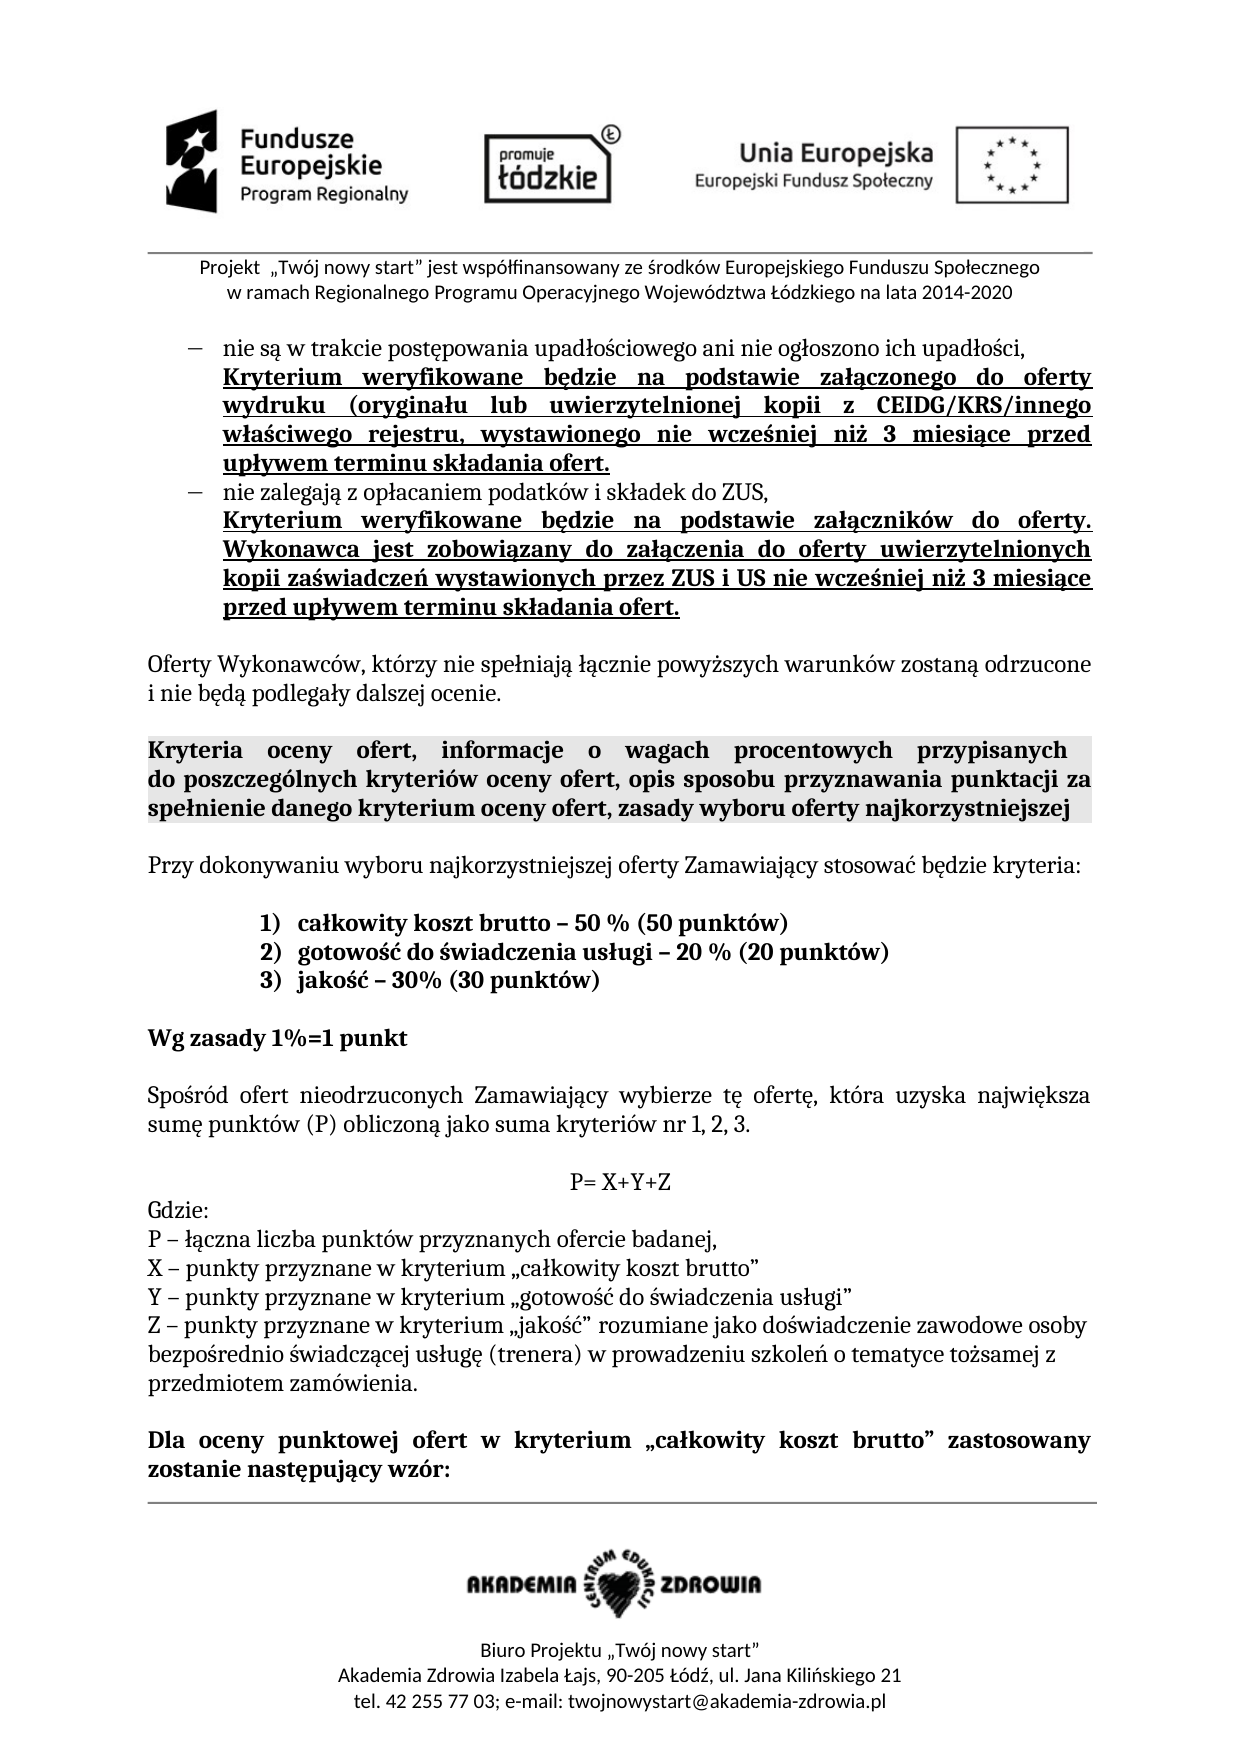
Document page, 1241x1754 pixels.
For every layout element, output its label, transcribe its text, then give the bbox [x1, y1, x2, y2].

text Kryterium weryfikowane będzie na podstawie załączonego do oferty wydruku (oryginału lub uwierzytelnionej kopii z CEIDG/KRS/innego właściwego rejestru, wystawionego nie wcześniej niż 3 miesiące przed upływem terminu składania ofert. [223, 363, 1092, 387]
text Kryterium weryfikowane będzie na podstawie załączonego do oferty wydruku (oryginału lub uwierzytelnionej kopii z CEIDG/KRS/innego właściwego rejestru, wystawionego nie wcześniej niż 3 miesiące przed upływem terminu składania ofert. [223, 446, 1092, 478]
text Kryterium weryfikowane będzie na podstawie załączników do oferty. Wykonawca jest zobowiązany do załączenia do oferty uwierzytelnionych kopii zaświadczeń wystawionych przez ZUS i US nie wcześniej niż 3 miesiące przed upływem terminu składania ofert. [223, 590, 1092, 621]
text Dla oceny punktowej ofert w kryterium „całkowity koszt brutto” zastosowany zostanie następujący wzór: [148, 1426, 1092, 1484]
text Kryteria oceny ofert, informacje o wagach procentowych przypisanych do poszczególnych kryteriów oceny ofert, opis sposobu przyznawania punktacji za spełnienie danego kryterium oceny ofert, zasady wyboru oferty najkorzystniejszej [148, 736, 1092, 823]
text Kryterium weryfikowane będzie na podstawie załączników do oferty. Wykonawca jest zobowiązany do załączenia do oferty uwierzytelnionych kopii zaświadczeń wystawionych przez ZUS i US nie wcześniej niż 3 miesiące przed upływem terminu składania ofert. [223, 532, 1092, 559]
list jakość – 30% (30 punktów) [260, 966, 1092, 995]
text Y – punkty przyznane w kryterium „gotowość do świadczenia usługi” [148, 1283, 1092, 1311]
list całkowity koszt brutto – 50 % (50 punktów) [260, 909, 1092, 938]
list gotowość do świadczenia usługi – 20 % (20 punktów) [260, 938, 1092, 966]
text Z – punkty przyznane w kryterium „jakość” rozumiane jako doświadczenie zawodowe osoby bezpośrednio świadczącej usługę (trenera) w prowadzeniu szkoleń o tematyce tożsamej z przedmiotem zamówienia. [148, 1311, 1092, 1398]
text Kryterium weryfikowane będzie na podstawie załączników do oferty. Wykonawca jest zobowiązany do załączenia do oferty uwierzytelnionych kopii zaświadczeń wystawionych przez ZUS i US nie wcześniej niż 3 miesiące przed upływem terminu składania ofert. [223, 506, 1092, 531]
text Gdzie: [148, 1196, 1092, 1225]
text Wg zasady 1%=1 punkt [148, 1024, 1092, 1053]
text P – łączna liczba punktów przyznanych ofercie badanej, [148, 1225, 1092, 1254]
text Kryterium weryfikowane będzie na podstawie załączonego do oferty wydruku (oryginału lub uwierzytelnionej kopii z CEIDG/KRS/innego właściwego rejestru, wystawionego nie wcześniej niż 3 miesiące przed upływem terminu składania ofert. [223, 417, 1092, 444]
text Oferty Wykonawców, którzy nie spełniają łącznie powyższych warunków zostaną odrzucone i nie będą podlegały dalszej ocenie. [148, 650, 1092, 708]
text Przy dokonywaniu wyboru najkorzystniejszej oferty Zamawiający stosować będzie kryteria: [148, 851, 1092, 880]
text P= X+Y+Z [148, 1168, 1092, 1196]
text X – punkty przyznane w kryterium „całkowity koszt brutto” [148, 1254, 1092, 1283]
picture [147, 73, 1084, 252]
list nie są w trakcie postępowania upadłościowego ani nie ogłoszono ich upadłości, [185, 334, 1092, 363]
list nie zalegają z opłacaniem podatków i składek do ZUS, [185, 478, 1092, 506]
text Spośród ofert nieodrzuconych Zamawiający wybierze tę ofertę, która uzyska największa sumę punktów (P) obliczoną jako suma kryteriów nr 1, 2, 3. [148, 1081, 1092, 1139]
text Kryterium weryfikowane będzie na podstawie załączników do oferty. Wykonawca jest zobowiązany do załączenia do oferty uwierzytelnionych kopii zaświadczeń wystawionych przez ZUS i US nie wcześniej niż 3 miesiące przed upływem terminu składania ofert. [223, 561, 1092, 588]
picture [462, 1536, 771, 1633]
text Kryterium weryfikowane będzie na podstawie załączonego do oferty wydruku (oryginału lub uwierzytelnionej kopii z CEIDG/KRS/innego właściwego rejestru, wystawionego nie wcześniej niż 3 miesiące przed upływem terminu składania ofert. [223, 389, 1092, 416]
